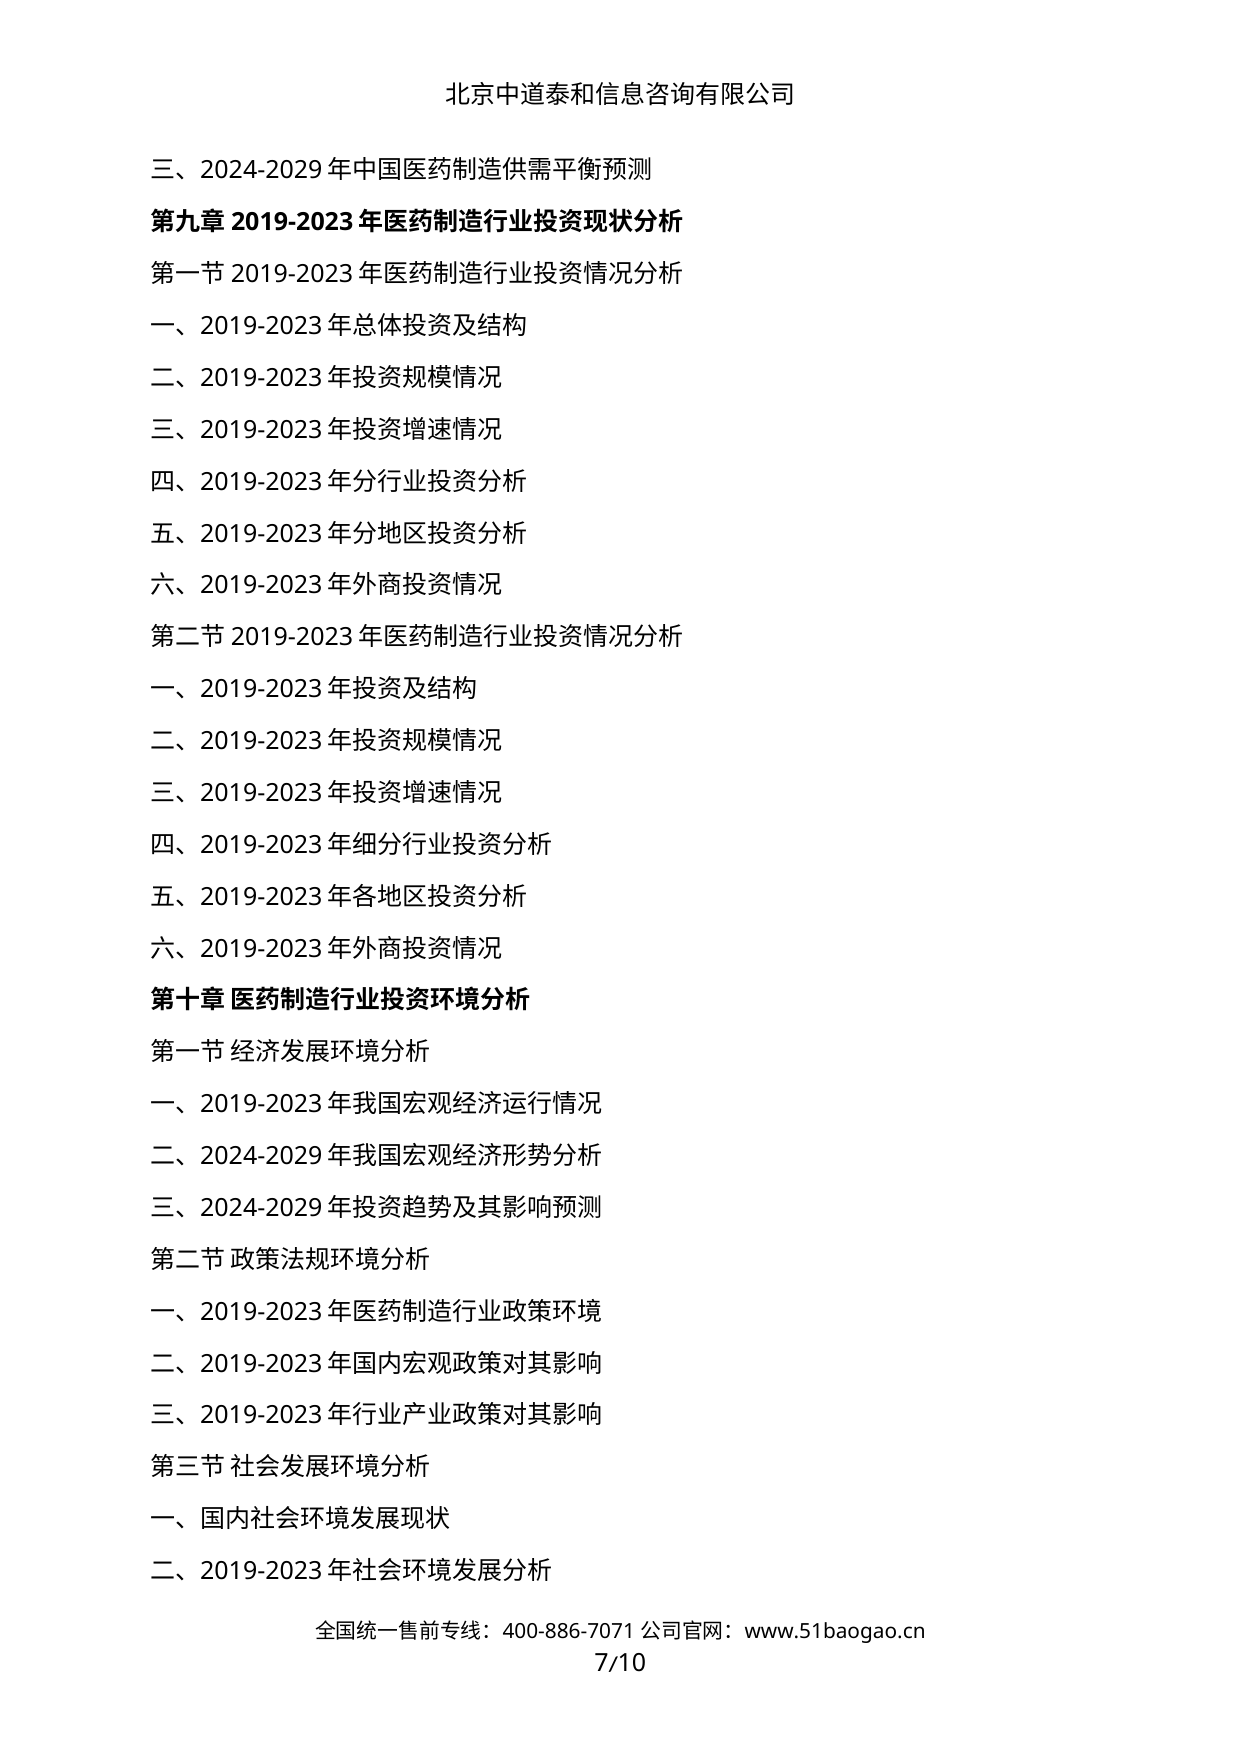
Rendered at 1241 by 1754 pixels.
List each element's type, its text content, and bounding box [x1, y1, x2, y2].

text 第十章 医药制造行业投资环境分析 [150, 980, 1090, 1016]
text 第一节 2019-2023年医药制造行业投资情况分析 [150, 254, 1090, 290]
text 三、2024-2029年投资趋势及其影响预测 [150, 1187, 1090, 1224]
text 一、2019-2023年总体投资及结构 [150, 306, 1090, 342]
text 三、2024-2029年中国医药制造供需平衡预测 [150, 150, 1090, 186]
text 五、2019-2023年分地区投资分析 [150, 513, 1090, 549]
text 一、2019-2023年我国宏观经济运行情况 [150, 1084, 1090, 1120]
text 二、2019-2023年投资规模情况 [150, 721, 1090, 757]
text 三、2019-2023年投资增速情况 [150, 772, 1090, 809]
text 二、2019-2023年国内宏观政策对其影响 [150, 1343, 1090, 1379]
text 六、2019-2023年外商投资情况 [150, 565, 1090, 601]
text 二、2019-2023年社会环境发展分析 [150, 1551, 1090, 1587]
text 第三节 社会发展环境分析 [150, 1447, 1090, 1483]
text 一、2019-2023年医药制造行业政策环境 [150, 1291, 1090, 1327]
text 第一节 经济发展环境分析 [150, 1032, 1090, 1068]
text 三、2019-2023年投资增速情况 [150, 409, 1090, 446]
text 四、2019-2023年分行业投资分析 [150, 461, 1090, 497]
text 第二节 2019-2023年医药制造行业投资情况分析 [150, 617, 1090, 653]
text 第二节 政策法规环境分析 [150, 1239, 1090, 1276]
text 第九章 2019-2023年医药制造行业投资现状分析 [150, 202, 1090, 238]
text 三、2019-2023年行业产业政策对其影响 [150, 1395, 1090, 1431]
text 四、2019-2023年细分行业投资分析 [150, 824, 1090, 861]
text 二、2024-2029年我国宏观经济形势分析 [150, 1136, 1090, 1172]
text 一、2019-2023年投资及结构 [150, 669, 1090, 705]
text 六、2019-2023年外商投资情况 [150, 928, 1090, 964]
text 一、国内社会环境发展现状 [150, 1499, 1090, 1535]
text 二、2019-2023年投资规模情况 [150, 357, 1090, 394]
text 五、2019-2023年各地区投资分析 [150, 876, 1090, 912]
